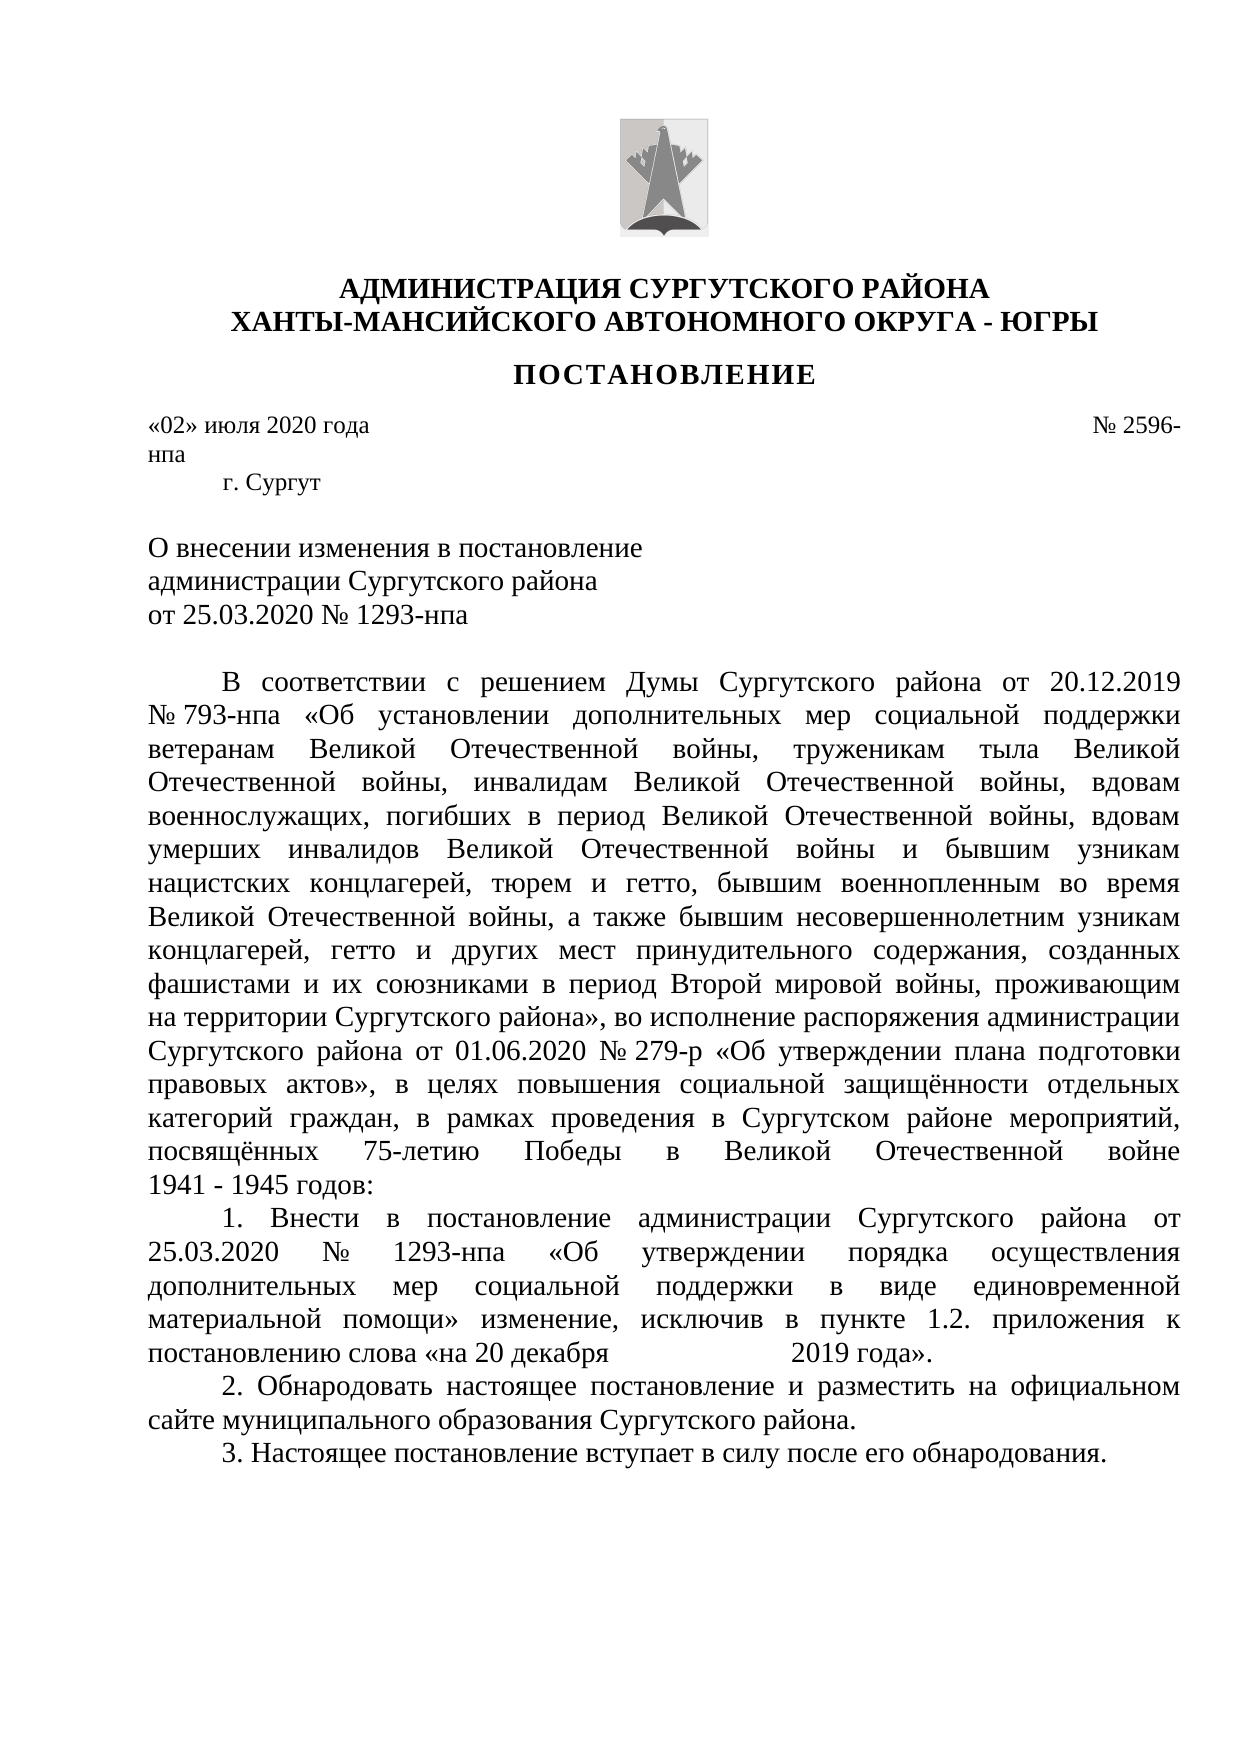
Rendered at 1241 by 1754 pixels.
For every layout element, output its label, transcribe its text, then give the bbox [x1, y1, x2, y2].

text В соответствии с решением Думы Сургутского района от 20.12.2019 № 793-нпа «Об установлении дополнительных мер социальной поддержки ветеранам Великой Отечественной войны, труженикам тыла Великой Отечественной войны, инвалидам Великой Отечественной войны, вдовам военнослужащих, погибших в период Великой Отечественной войны, вдовам умерших инвалидов Великой Отечественной войны и бывшим узникам нацистских концлагерей, тюрем и гетто, бывшим военнопленным во время Великой Отечественной войны, а также бывшим несовершеннолетним узникам концлагерей, гетто и других мест принудительного содержания, созданных фашистами и их союзниками в период Второй мировой войны, проживающим на территории Сургутского района», во исполнение распоряжения администрации Сургутского района от 01.06.2020 № 279-р «Об утверждении плана подготовки правовых актов», в целях повышения социальной защищённости отдельных категорий граждан, в рамках проведения в Сургутском районе мероприятий, посвящённых 75-летию Победы в Великой Отечественной войне 1941 - 1945 годов: [148, 664, 1181, 1201]
text ХАНТЫ-МАНСИЙСКОГО АВТОНОМНОГО ОКРУГА - ЮГРЫ [148, 304, 1181, 338]
text г. Сургут [148, 467, 1181, 496]
subtitle ПОСТАНОВЛЕНИЕ [148, 357, 1181, 391]
text 1. Внести в постановление администрации Сургутского района от 25.03.2020 № 1293-нпа «Об утверждении порядка осуществления дополнительных мер социальной поддержки в виде единовременной материальной помощи» изменение, исключив в пункте 1.2. приложения к постановлению слова «на 20 декабря 2019 года». [148, 1201, 1181, 1368]
text от 25.03.2020 № 1293-нпа [148, 597, 1181, 630]
text администрации Сургутского района [148, 563, 1181, 597]
text «02» июля 2020 года № 2596-нпа [148, 410, 1181, 467]
text 2. Обнародовать настоящее постановление и разместить на официальном сайте муниципального образования Сургутского района. [148, 1368, 1181, 1435]
text АДМИНИСТРАЦИЯ СУРГУТСКОГО РАЙОНА [148, 271, 1181, 304]
picture [620, 118, 709, 237]
text О внесении изменения в постановление [148, 530, 1181, 563]
text 3. Настоящее постановление вступает в силу после его обнародования. [148, 1435, 1181, 1469]
